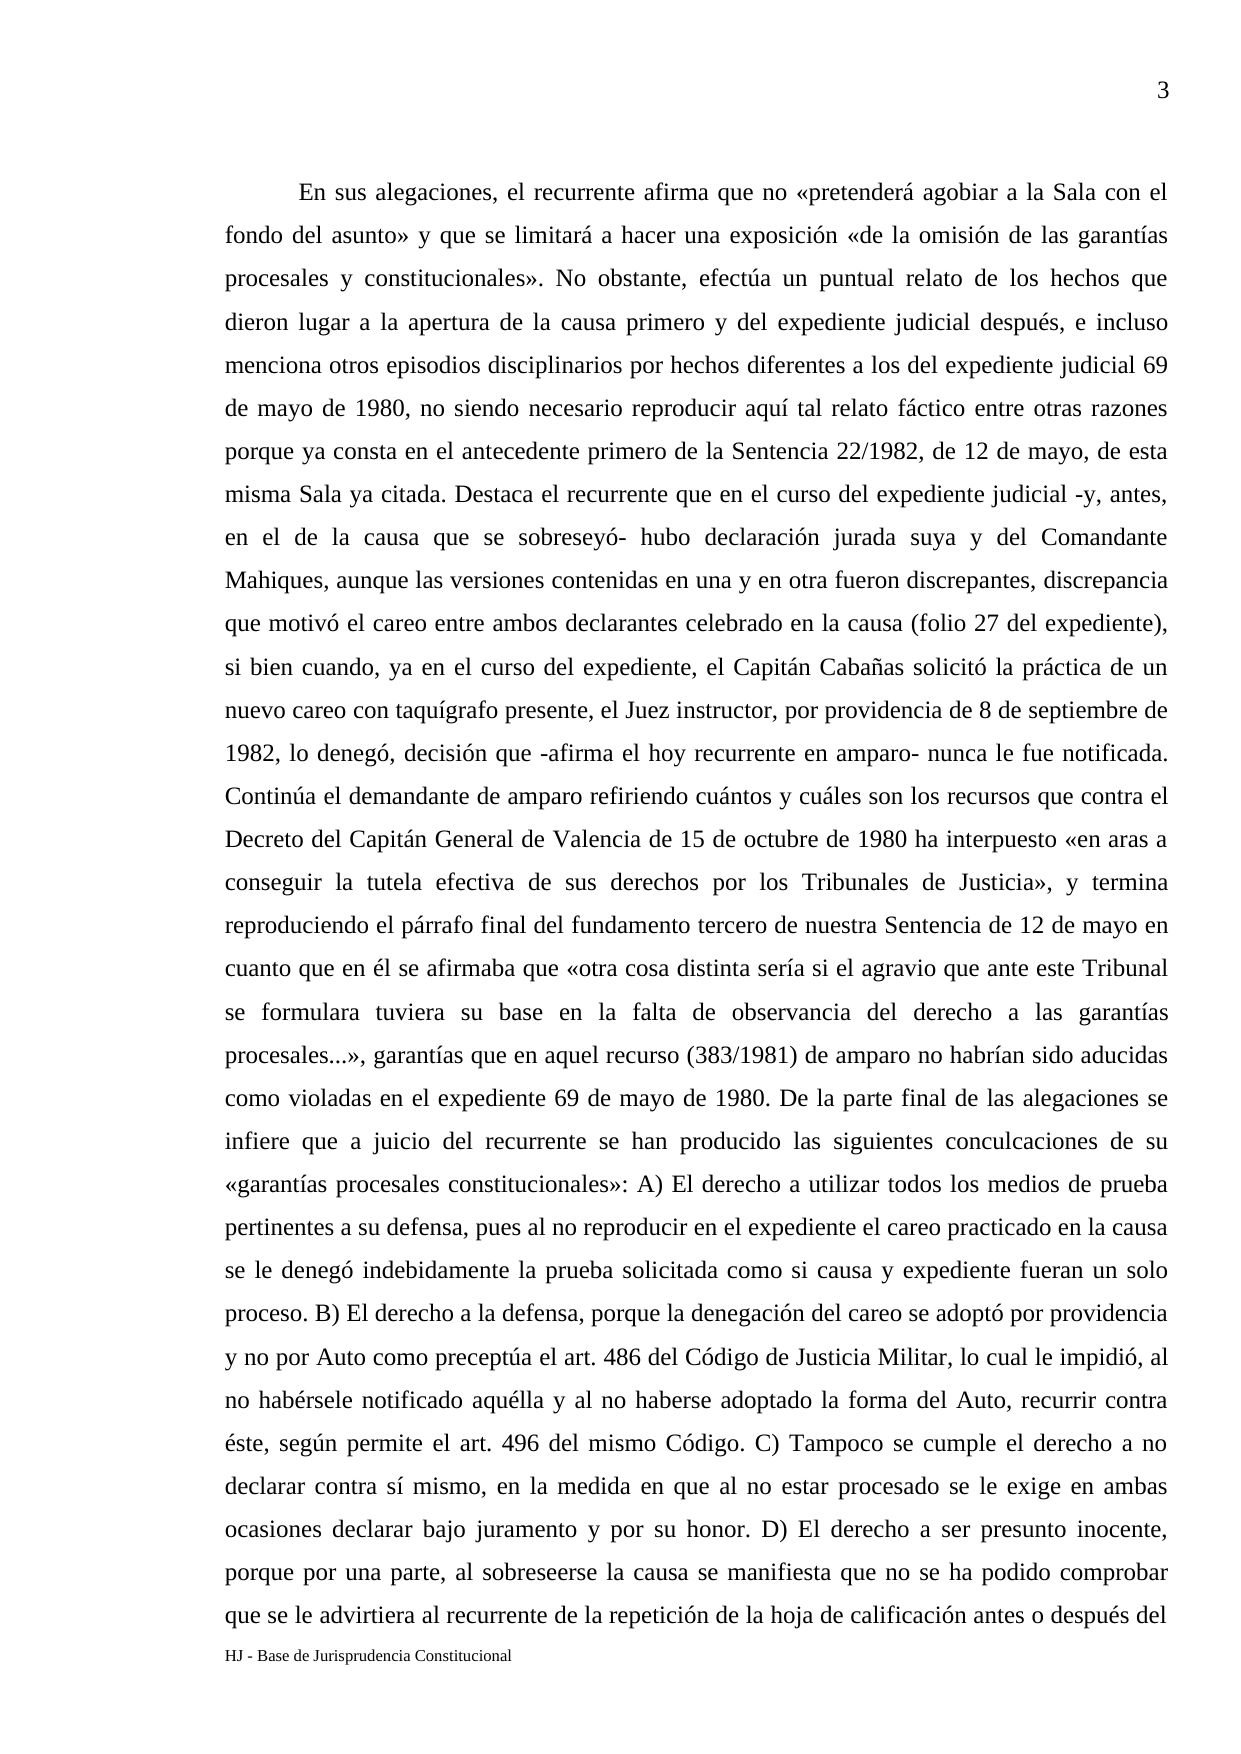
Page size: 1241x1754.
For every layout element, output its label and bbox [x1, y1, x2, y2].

text [224, 177, 1169, 1629]
